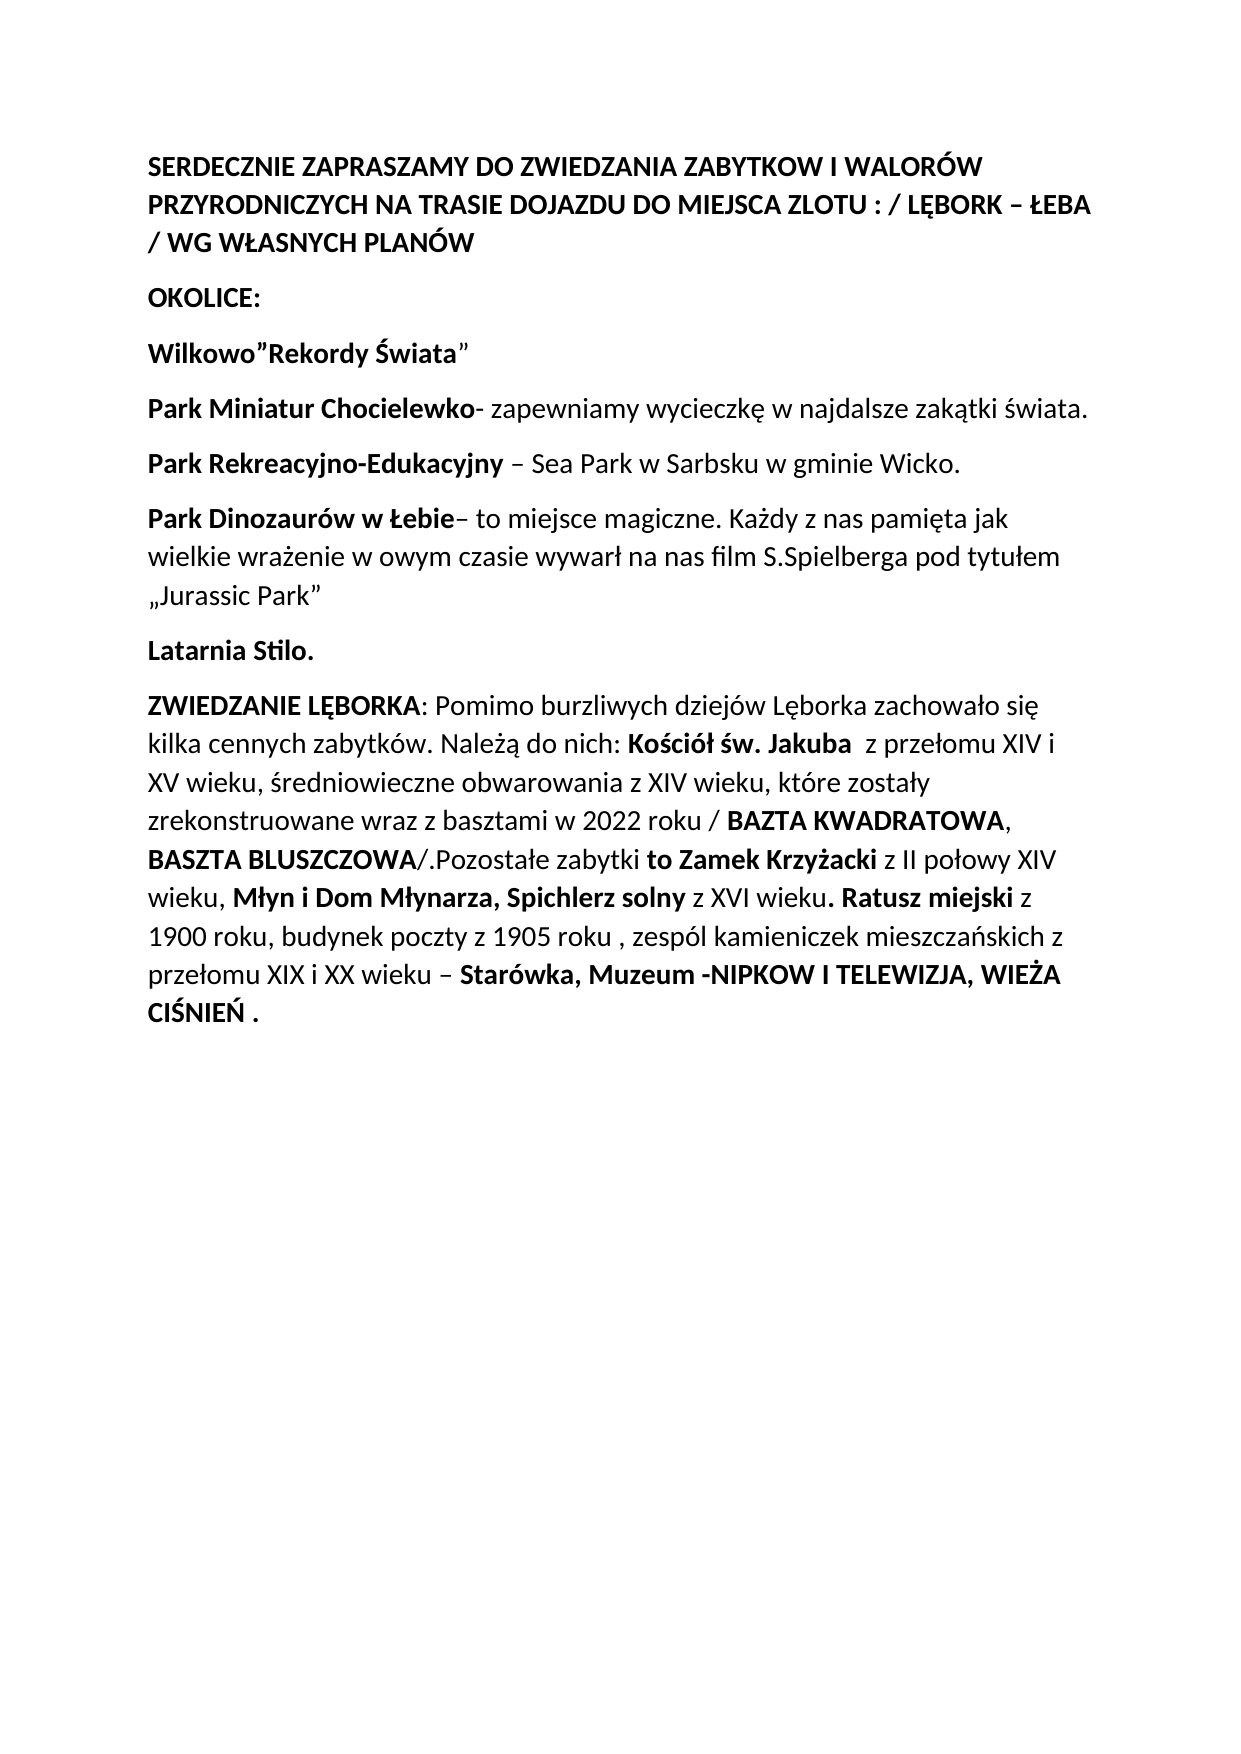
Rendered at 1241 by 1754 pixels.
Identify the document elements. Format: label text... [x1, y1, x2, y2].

text Latarnia Stilo. [148, 632, 1093, 668]
text SERDECZNIE ZAPRASZAMY DO ZWIEDZANIA ZABYTKOW I WALORÓW PRZYRODNICZYCH NA TRASIE DOJAZDU DO MIEJSCA ZLOTU : / LĘBORK – ŁEBA / WG WŁASNYCH PLANÓW [148, 148, 1093, 260]
text ZWIEDZANIE LĘBORKA: Pomimo burzliwych dziejów Lęborka zachowało się kilka cennych zabytków. Należą do nich: Kościół św. Jakuba z przełomu XIV i XV wieku, średniowieczne obwarowania z XIV wieku, które zostały zrekonstruowane wraz z basztami w 2022 roku / BAZTA KWADRATOWA, BASZTA BLUSZCZOWA/.Pozostałe zabytki to Zamek Krzyżacki z II połowy XIV wieku, Młyn i Dom Młynarza, Spichlerz solny z XVI wieku. Ratusz miejski z 1900 roku, budynek poczty z 1905 roku , zespól kamieniczek mieszczańskich z przełomu XIX i XX wieku – Starówka, Muzeum -NIPKOW I TELEWIZJA, WIEŻA CIŚNIEŃ . [148, 687, 1093, 1030]
text OKOLICE: [148, 279, 1093, 315]
text Park Dinozaurów w Łebie– to miejsce magiczne. Każdy z nas pamięta jak wielkie wrażenie w owym czasie wywarł na nas film S.Spielberga pod tytułem „Jurassic Park” [148, 500, 1093, 612]
text Park Rekreacyjno-Edukacyjny – Sea Park w Sarbsku w gminie Wicko. [148, 445, 1093, 481]
text Park Miniatur Chocielewko- zapewniamy wycieczkę w najdalsze zakątki świata. [148, 390, 1093, 425]
text Wilkowo”Rekordy Świata” [148, 335, 1093, 370]
